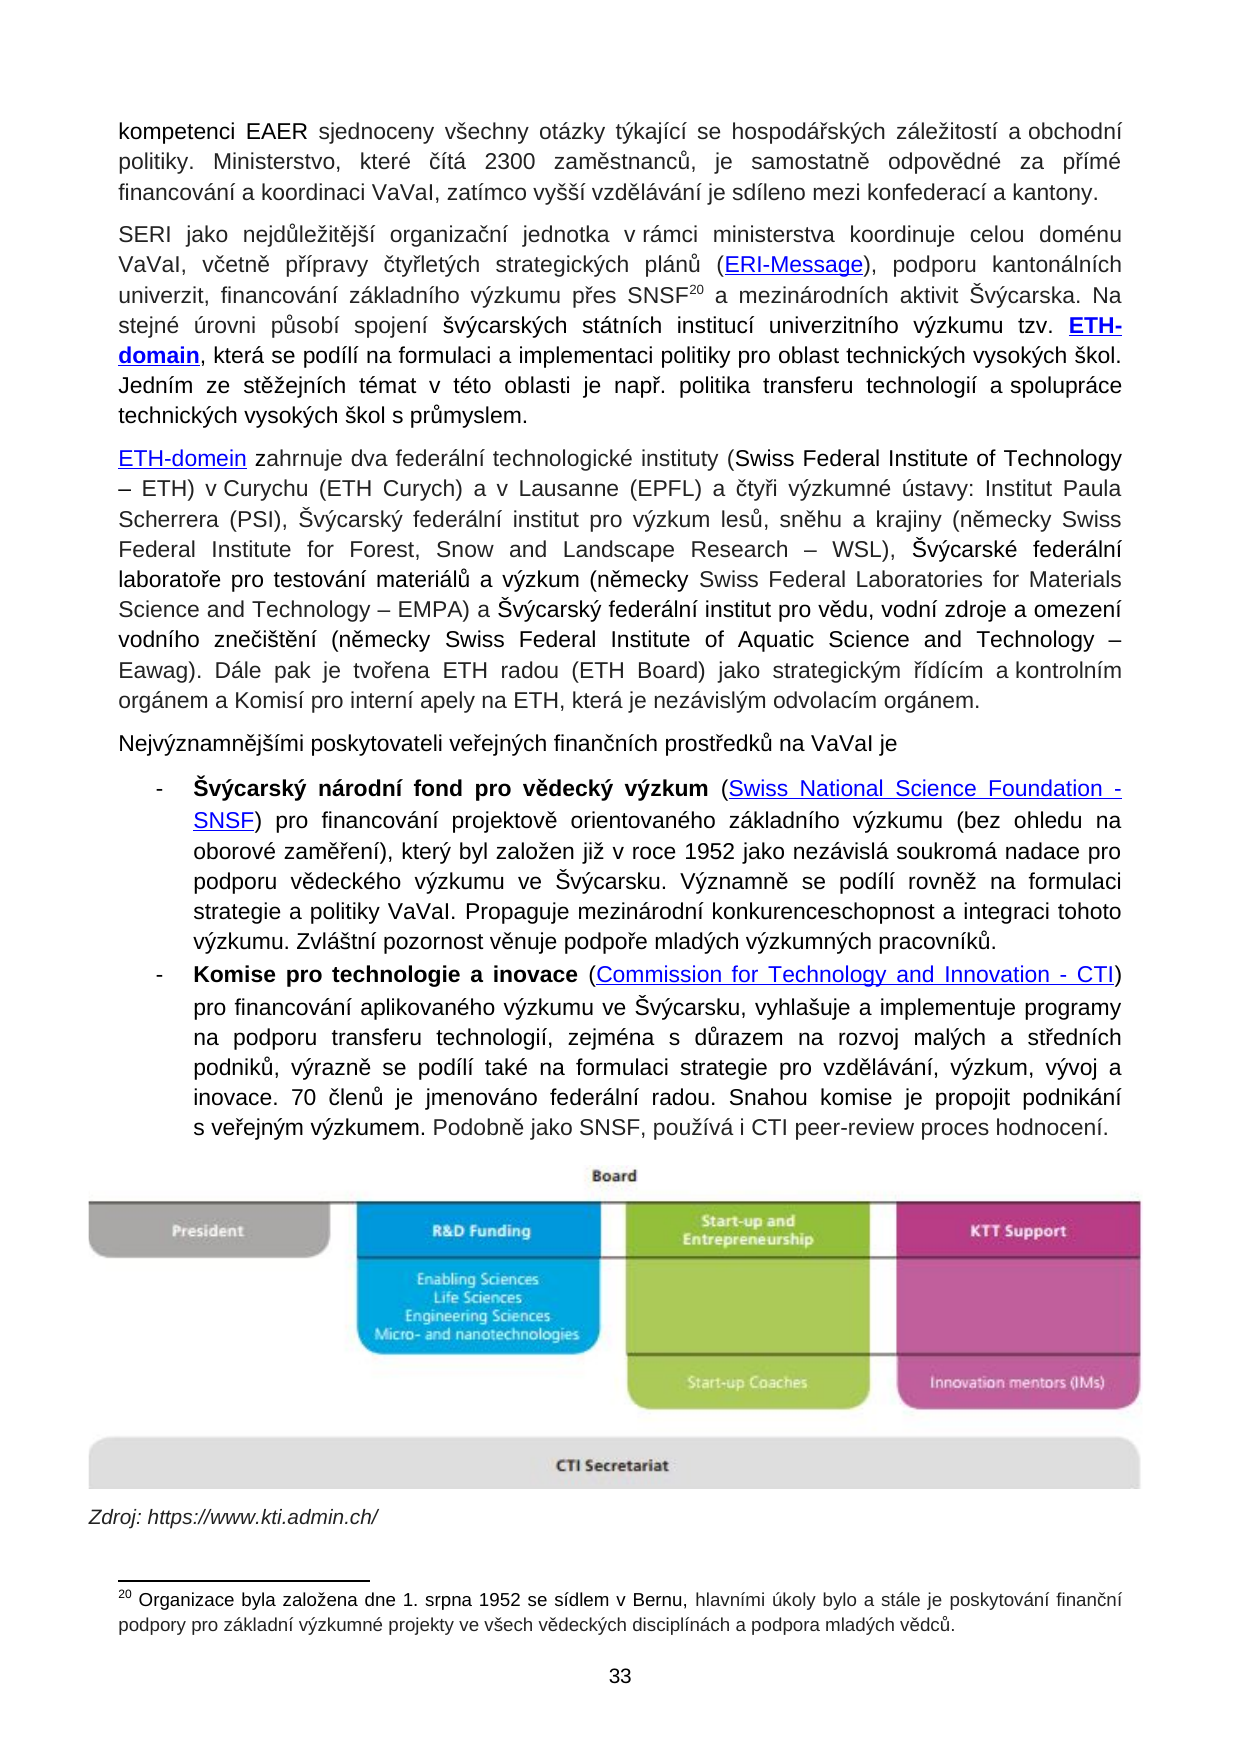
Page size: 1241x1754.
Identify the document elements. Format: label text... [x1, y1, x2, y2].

text Nejvýznamnějšími poskytovateli veřejných finančních prostředků na VaVaI je [118, 729, 1122, 756]
text ETH-domein zahrnuje dva federální technologické instituty (Swiss Federal Institute of Technology – ETH) v Curychu (ETH Curych) a v Lausanne (EPFL) a čtyři výzkumné ústavy: Institut Paula Scherrera (PSI), Švýcarský federální institut pro výzkum lesů, sněhu a krajiny (německy Swiss Federal Institute for Forest, Snow and Landscape Research – WSL), Švýcarské federální laboratoře pro testování materiálů a výzkum (německy Swiss Federal Laboratories for Materials Science and Technology – EMPA) a Švýcarský federální institut pro vědu, vodní zdroje a omezení vodního znečištění (německy Swiss Federal Institute of Aquatic Science and Technology – Eawag). Dále pak je tvořena ETH radou (ETH Board) jako strategickým řídícím a kontrolním orgánem a Komisí pro interní apely na ETH, která je nezávislým odvolacím orgánem. [118, 445, 1122, 713]
text SERI jako nejdůležitější organizační jednotka v rámci ministerstva koordinuje celou doménu VaVaI, včetně přípravy čtyřletých strategických plánů (ERI-Message), podporu kantonálních univerzit, financování základního výzkumu přes SNSF a mezinárodních aktivit Švýcarska. Na stejné úrovni působí spojení švýcarských státních institucí univerzitního výzkumu tzv. ETH-domain, která se podílí na formulaci a implementaci politiky pro oblast technických vysokých škol. Jedním ze stěžejních témat v této oblasti je např. politika transferu technologií a spolupráce technických vysokých škol s průmyslem. [118, 221, 1122, 429]
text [118, 118, 1122, 205]
text Zdroj: https://www.kti.admin.ch/ [88, 1505, 1122, 1529]
list Švýcarský národní fond pro vědecký výzkum (Swiss National Science Foundation - SNSF) pro financování projektově orientovaného základního výzkumu (bez ohledu na oborové zaměření), který byl založen již v roce 1952 jako nezávislá soukromá nadace pro podporu vědeckého výzkumu ve Švýcarsku. Významně se podílí rovněž na formulaci strategie a politiky VaVaI. Propaguje mezinárodní konkurenceschopnost a integraci tohoto výzkumu. Zvláštní pozornost věnuje podpoře mladých výzkumných pracovníků. [156, 772, 1122, 954]
list Komise pro technologie a inovace (Commission for Technology and Innovation - CTI) pro financování aplikovaného výzkumu ve Švýcarsku, vyhlašuje a implementuje programy na podporu transferu technologií, zejména s důrazem na rozvoj malých a středních podniků, výrazně se podílí také na formulaci strategie pro vzdělávání, výzkum, vývoj a inovace. 70 členů je jmenováno federální radou. Snahou komise je propojit podnikání s veřejným výzkumem. Podobně jako SNSF, používá i CTI peer-review proces hodnocení. [156, 958, 1122, 1141]
picture [88, 1165, 1144, 1489]
